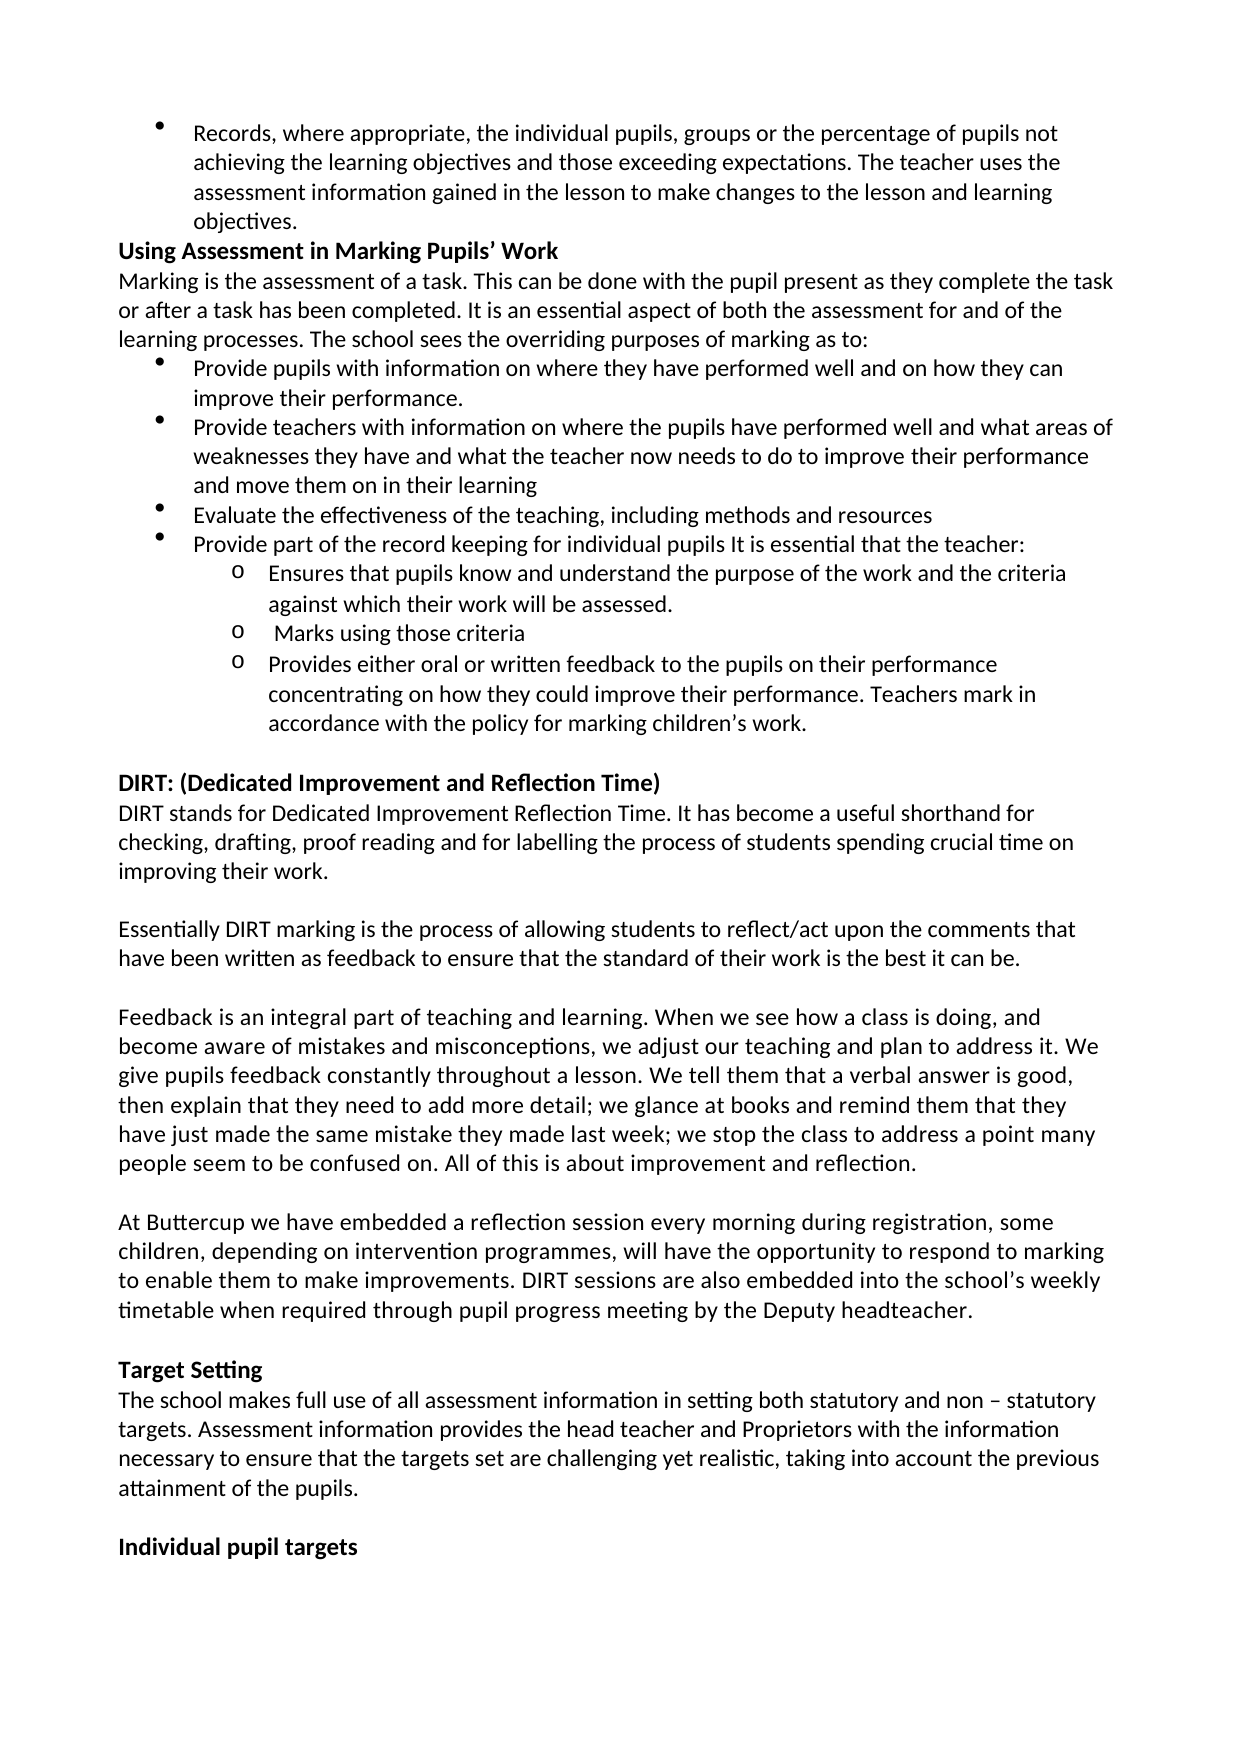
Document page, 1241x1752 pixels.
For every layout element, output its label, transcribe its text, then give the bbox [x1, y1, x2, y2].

text Using Assessment in Marking Pupils’ Work [118, 235, 1122, 266]
text The school makes full use of all assessment information in setting both statutory and non – statutory targets. Assessment information provides the head teacher and Proprietors with the information necessary to ensure that the targets set are challenging yet realistic, taking into account the previous attainment of the pupils. [118, 1385, 1122, 1502]
list Records, where appropriate, the individual pupils, groups or the percentage of pupils not achieving the learning objectives and those exceeding expectations. The teacher uses the assessment information gained in the lesson to make changes to the lesson and learning objectives. [156, 118, 1122, 235]
list Provides either oral or written feedback to the pupils on their performance concentrating on how they could improve their performance. Teachers mark in accordance with the policy for marking children’s work. [231, 649, 1122, 738]
list Provide teachers with information on where the pupils have performed well and what areas of weaknesses they have and what the teacher now needs to do to improve their performance and move them on in their learning [156, 412, 1122, 500]
text DIRT stands for Dedicated Improvement Reflection Time. It has become a useful shorthand for checking, drafting, proof reading and for labelling the process of students spending crucial time on improving their work. [118, 798, 1122, 914]
list Provide part of the record keeping for individual pupils It is essential that the teacher: [156, 529, 1122, 558]
list Evaluate the effectiveness of the teaching, including methods and resources [156, 500, 1122, 529]
list Ensures that pupils know and understand the purpose of the work and the criteria against which their work will be assessed. [231, 558, 1122, 618]
text Individual pupil targets [118, 1531, 1122, 1562]
list Provide pupils with information on where they have performed well and on how they can improve their performance. [156, 353, 1122, 412]
text Essentially DIRT marking is the process of allowing students to reflect/act upon the comments that have been written as feedback to ensure that the standard of their work is the best it can be. [118, 914, 1122, 973]
text Target Setting [118, 1354, 1122, 1385]
text At Buttercup we have embedded a reflection session every morning during registration, some children, depending on intervention programmes, will have the opportunity to respond to marking to enable them to make improvements. DIRT sessions are also embedded into the school’s weekly timetable when required through pupil progress meeting by the Deputy headteacher. [118, 1207, 1122, 1324]
text Feedback is an integral part of teaching and learning. When we see how a class is doing, and become aware of mistakes and misconceptions, we adjust our teaching and plan to address it. We give pupils feedback constantly throughout a lesson. We tell them that a verbal answer is good, then explain that they need to add more detail; we glance at books and remind them that they have just made the same mistake they made last week; we stop the class to address a point many people seem to be confused on. All of this is about improvement and reflection. [118, 1002, 1122, 1178]
text Marking is the assessment of a task. This can be done with the pupil present as they complete the task or after a task has been completed. It is an essential aspect of both the assessment for and of the learning processes. The school sees the overriding purposes of marking as to: [118, 266, 1122, 353]
list Marks using those criteria [231, 618, 1122, 649]
text DIRT: (Dedicated Improvement and Reflection Time) [118, 767, 1122, 798]
